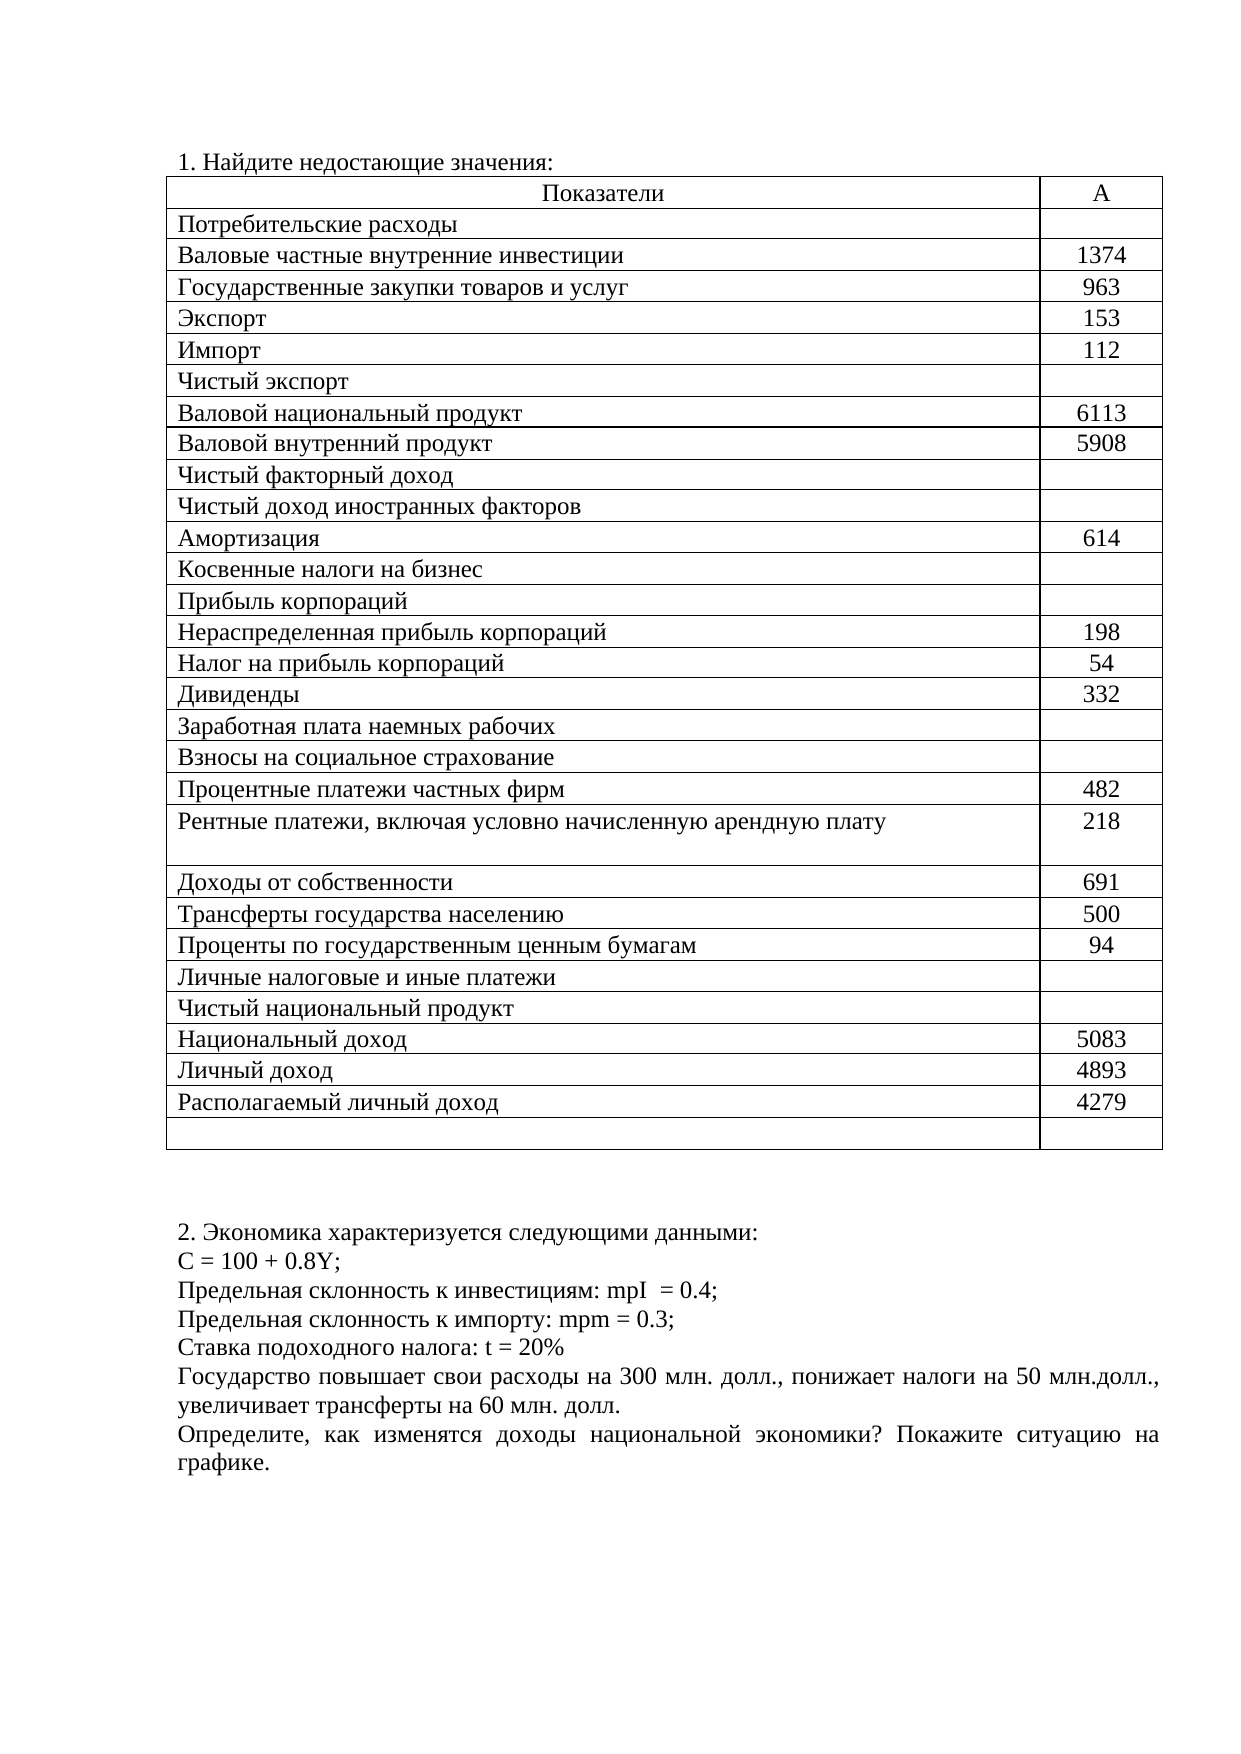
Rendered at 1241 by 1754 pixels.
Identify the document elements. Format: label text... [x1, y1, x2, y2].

table_cell [1041, 209, 1051, 238]
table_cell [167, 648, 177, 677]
table_cell 218 [1041, 805, 1162, 865]
table_cell Чистый национальный продукт [167, 992, 1039, 1023]
text Государство повышает свои расходы на 300 млн. долл., понижает налоги на 50 млн.долл., увеличивает трансферты на 60 млн. долл. [177, 1361, 1160, 1419]
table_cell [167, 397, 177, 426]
table_cell [1041, 365, 1162, 396]
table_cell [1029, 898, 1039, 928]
table_cell Косвенные налоги на бизнес [167, 553, 1039, 584]
table_cell 4893 [1041, 1054, 1162, 1085]
table_cell 4279 [1041, 1086, 1162, 1117]
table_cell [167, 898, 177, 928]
table_cell 5908 [1041, 428, 1162, 458]
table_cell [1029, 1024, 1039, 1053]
table_cell [1041, 490, 1162, 521]
text Предельная склонность к инвестициям: mpI = 0.4; [177, 1275, 1160, 1304]
table_cell [1041, 460, 1051, 489]
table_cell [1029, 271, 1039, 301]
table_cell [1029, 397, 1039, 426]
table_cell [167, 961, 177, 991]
table_cell [1152, 209, 1162, 238]
text Ставка подоходного налога: t = 20% [177, 1332, 1160, 1361]
table_cell 1374 [1041, 239, 1162, 270]
table_cell 153 [1041, 302, 1162, 333]
table_cell Валовой внутренний продукт [167, 428, 1039, 458]
table_cell 691 [1041, 866, 1162, 897]
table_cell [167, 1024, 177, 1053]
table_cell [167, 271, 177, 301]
text Определите, как изменятся доходы национальной экономики? Покажите ситуацию на графике. [177, 1419, 1160, 1476]
table_cell Процентные платежи частных фирм [167, 773, 1039, 804]
table_cell [167, 1118, 1039, 1149]
table_cell [1041, 992, 1162, 1023]
table_cell 332 [1041, 678, 1162, 709]
table_cell [1041, 553, 1162, 584]
table_cell Доходы от собственности [167, 866, 1039, 897]
table_cell [1152, 585, 1162, 614]
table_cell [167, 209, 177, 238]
table_cell [1152, 961, 1162, 991]
table_cell [1041, 710, 1051, 740]
table_cell 94 [1041, 929, 1162, 960]
text 1. Найдите недостающие значения: [177, 147, 1152, 176]
table_cell Экспорт [167, 302, 1039, 333]
table_cell Валовые частные внутренние инвестиции [167, 239, 1039, 270]
table_cell [1041, 961, 1051, 991]
table_cell Нераспределенная прибыль корпораций [167, 616, 1039, 647]
table_cell Чистый экспорт [167, 365, 1039, 396]
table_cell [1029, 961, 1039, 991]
text Предельная склонность к импорту: mpm = 0.3; [177, 1304, 1160, 1332]
table_cell Взносы на социальное страхование [167, 741, 1039, 772]
table_cell [1041, 585, 1051, 614]
table_cell 482 [1041, 773, 1162, 804]
table_cell [1152, 710, 1162, 740]
table_cell [1041, 1118, 1162, 1149]
table_cell Чистый доход иностранных факторов [167, 490, 1039, 521]
table_cell Дивиденды [167, 678, 1039, 709]
table_cell Личный доход [167, 1054, 1039, 1085]
text C = 100 + 0.8Y; [177, 1246, 1160, 1275]
table_cell Проценты по государственным ценным бумагам [167, 929, 1039, 960]
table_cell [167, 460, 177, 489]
text 2. Экономика характеризуется следующими данными: [177, 1217, 1160, 1246]
table_header А [1041, 177, 1162, 208]
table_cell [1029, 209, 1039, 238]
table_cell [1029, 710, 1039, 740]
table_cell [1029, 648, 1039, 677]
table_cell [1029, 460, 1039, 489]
table_cell [1152, 460, 1162, 489]
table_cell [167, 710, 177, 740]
table_cell Рентные платежи, включая условно начисленную арендную плату [167, 805, 1039, 865]
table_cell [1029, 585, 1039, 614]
table_cell 198 [1041, 616, 1162, 647]
table_cell [1041, 741, 1162, 772]
table_cell Располагаемый личный доход [167, 1086, 1039, 1117]
table_header Показатели [167, 177, 1039, 208]
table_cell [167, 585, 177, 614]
